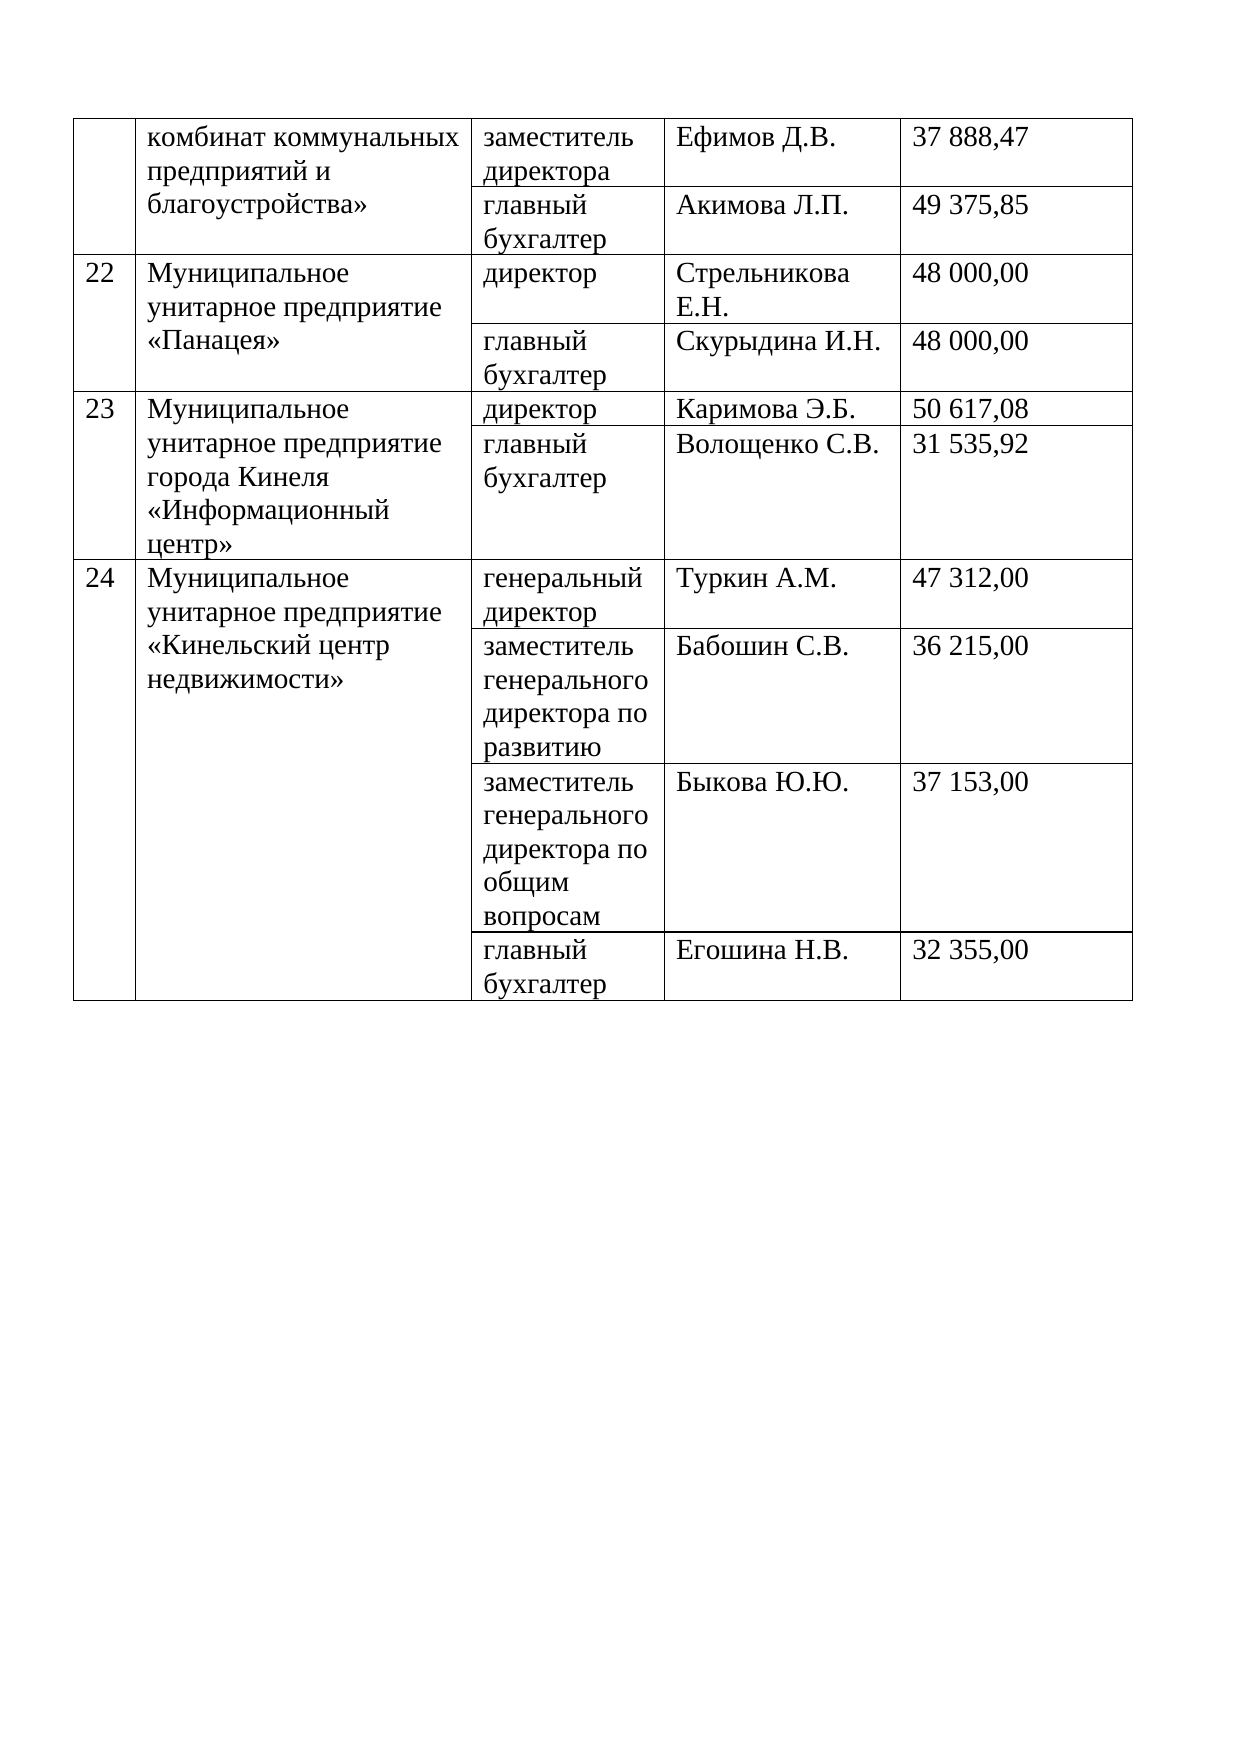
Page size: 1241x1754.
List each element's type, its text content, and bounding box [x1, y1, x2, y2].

table_cell Туркин А.М. [665, 560, 900, 627]
table_cell 48 000,00 [901, 255, 1132, 322]
table_cell Скурыдина И.Н. [665, 324, 900, 391]
table_cell 48 000,00 [901, 324, 1132, 391]
table_cell Егошина Н.В. [665, 933, 900, 999]
table_cell 32 355,00 [901, 933, 1132, 999]
table_cell Ефимов Д.В. [665, 119, 900, 186]
table_cell 37 153,00 [901, 764, 1132, 931]
table_cell 50 617,08 [901, 392, 1132, 425]
table_cell Акимова Л.П. [665, 187, 900, 254]
table_cell генеральный директор [472, 560, 664, 627]
table_cell Стрельникова Е.Н. [665, 255, 900, 322]
table_cell 24 [74, 560, 135, 999]
table_cell Бабошин С.В. [665, 629, 900, 763]
table_cell Муниципальное унитарное предприятие города Кинеля «Информационный центр» [136, 392, 471, 559]
table_cell 49 375,85 [901, 187, 1132, 254]
table_cell 47 312,00 [901, 560, 1132, 627]
table_cell директор [472, 392, 664, 425]
table_cell 31 535,92 [901, 426, 1132, 559]
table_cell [472, 119, 664, 186]
table_cell Каримова Э.Б. [665, 392, 900, 425]
table_cell главный бухгалтер [472, 426, 664, 559]
table_cell главный бухгалтер [472, 933, 664, 999]
table_cell Быкова Ю.Ю. [665, 764, 900, 931]
table_cell директор [472, 255, 664, 322]
table_cell Муниципальное унитарное предприятие «Панацея» [136, 255, 471, 391]
table_cell 22 [74, 255, 135, 391]
table_cell 37 888,47 [901, 119, 1132, 186]
table_cell 36 215,00 [901, 629, 1132, 763]
table_cell Волощенко С.В. [665, 426, 900, 559]
table_cell заместитель генерального директора по общим вопросам [472, 764, 664, 931]
table_cell Муниципальное унитарное предприятие «Кинельский центр недвижимости» [136, 560, 471, 999]
table_cell главный бухгалтер [472, 324, 664, 391]
table_cell заместитель генерального директора по развитию [472, 629, 664, 763]
table_cell 23 [74, 392, 135, 559]
table_cell главный бухгалтер [472, 187, 664, 254]
